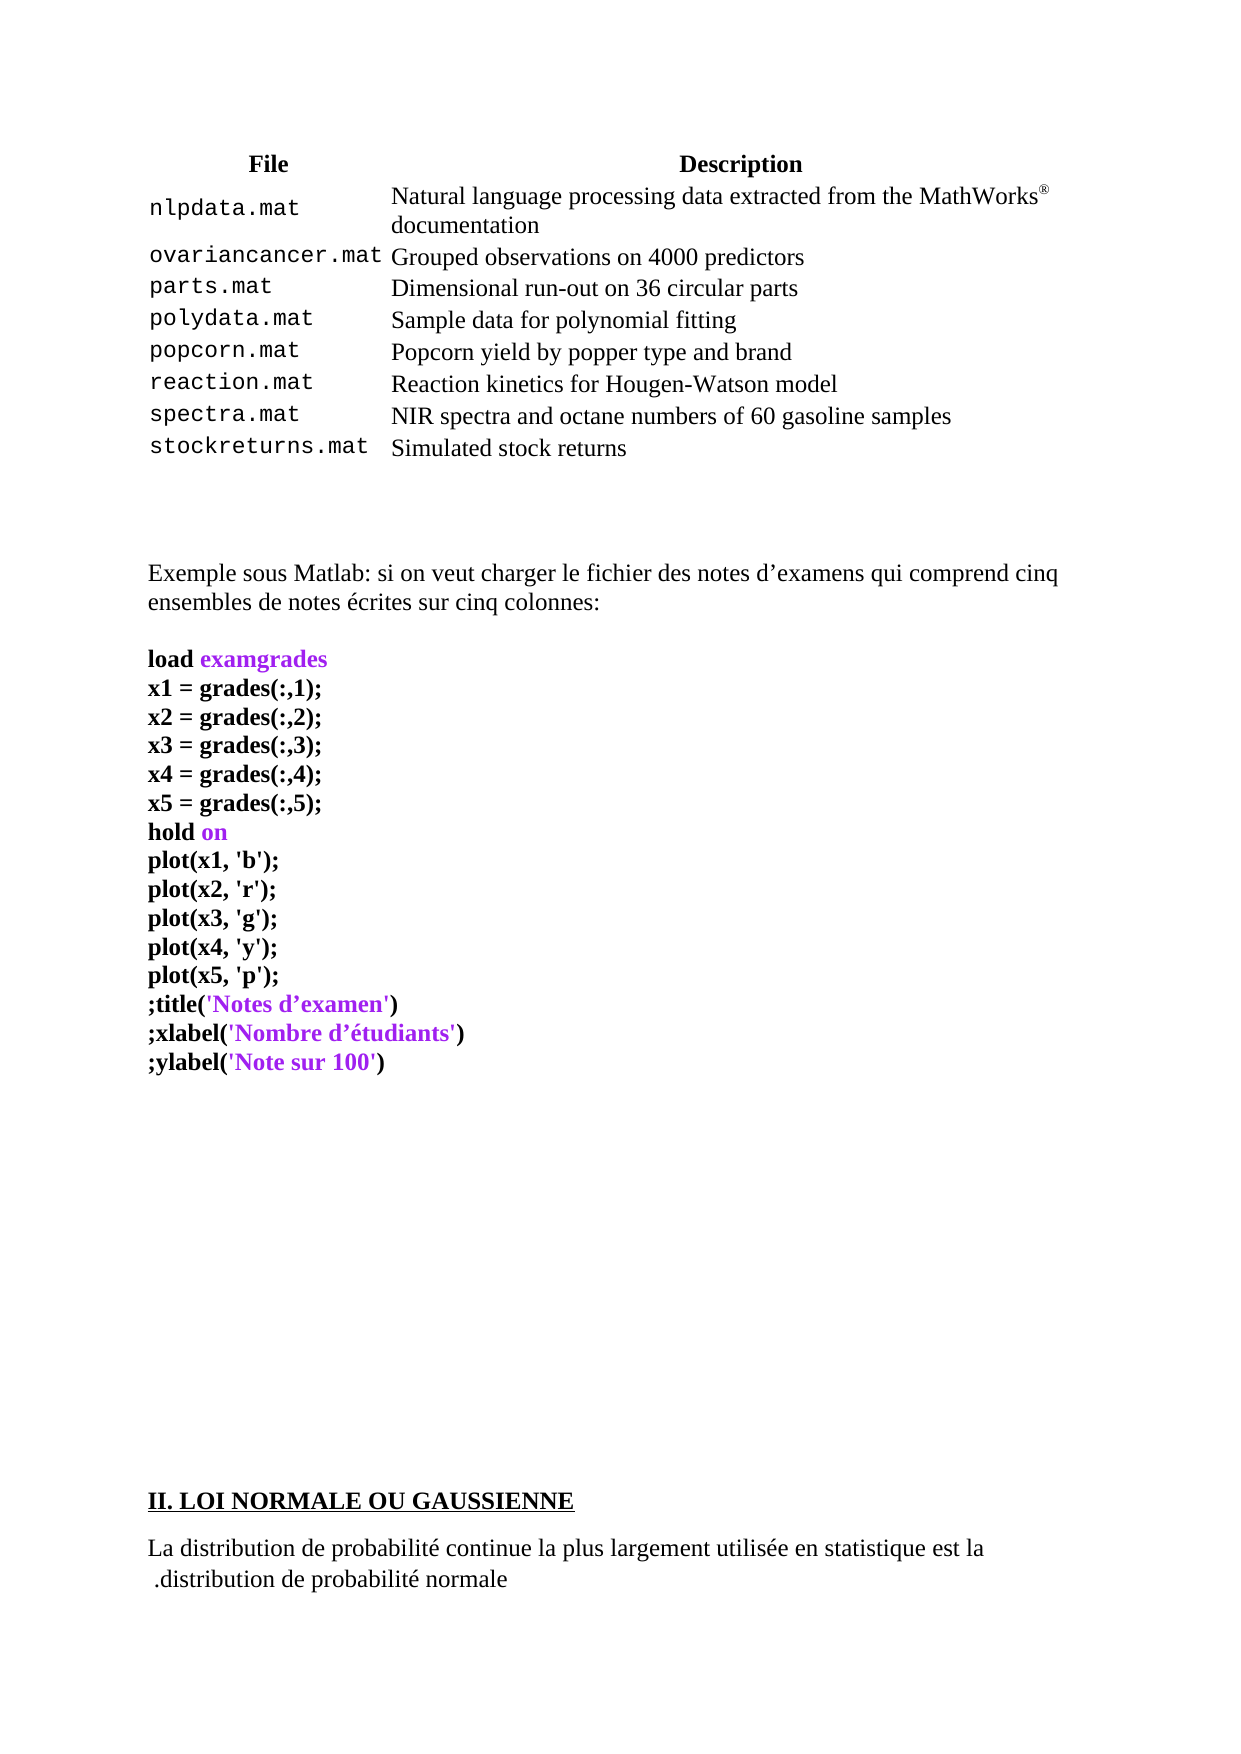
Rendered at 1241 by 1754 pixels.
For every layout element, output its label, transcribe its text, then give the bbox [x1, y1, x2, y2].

text x5 = grades(:,5); [148, 788, 1093, 817]
table_cell Reaction kinetics for Hougen-Watson model [389, 368, 1093, 399]
text xlabel('Nombre d’étudiants'); [148, 1018, 1093, 1047]
table_cell parts.mat [148, 272, 389, 304]
table_cell NIR spectra and octane numbers of 60 gasoline samples [389, 400, 1093, 431]
text x3 = grades(:,3); [148, 730, 1093, 759]
text load examgrades [148, 644, 1093, 673]
table_cell Popcorn yield by popper type and brand [389, 336, 1093, 368]
table_cell nlpdata.mat [148, 180, 389, 240]
table_header File [148, 148, 389, 179]
text title('Notes d’examen'); [148, 989, 1093, 1018]
text plot(x3, 'g'); [148, 903, 1093, 932]
text La distribution de probabilité continue la plus largement utilisée en statistique est la distribution de probabilité normale. [148, 1533, 1093, 1593]
table_header Description [389, 148, 1093, 179]
text x4 = grades(:,4); [148, 759, 1093, 788]
text x1 = grades(:,1); [148, 673, 1093, 702]
text plot(x5, 'p'); [148, 960, 1093, 989]
table_cell Grouped observations on 4000 predictors [389, 240, 1093, 272]
table_cell ovariancancer.mat [148, 240, 389, 272]
table_cell Dimensional run-out on 36 circular parts [389, 272, 1093, 304]
table_cell Sample data for polynomial fitting [389, 304, 1093, 336]
text II. LOI NORMALE OU GAUSSIENNE [148, 1486, 1018, 1514]
table_cell popcorn.mat [148, 336, 389, 368]
table_cell Natural language processing data extracted from the MathWorks® documentation [389, 180, 1093, 240]
text Exemple sous Matlab: si on veut charger le fichier des notes d’examens qui comprend cinq ensembles de notes écrites sur cinq colonnes: [148, 558, 1093, 615]
text plot(x1, 'b'); [148, 845, 1093, 874]
text plot(x2, 'r'); [148, 874, 1093, 903]
table_cell stockreturns.mat [148, 431, 389, 463]
text hold on [148, 817, 1093, 845]
table_cell Simulated stock returns [389, 431, 1093, 463]
text ylabel('Note sur 100'); [148, 1047, 1093, 1075]
text plot(x4, 'y'); [148, 932, 1093, 960]
table_cell reaction.mat [148, 368, 389, 399]
table_cell spectra.mat [148, 400, 389, 431]
text x2 = grades(:,2); [148, 702, 1093, 730]
table_cell polydata.mat [148, 304, 389, 336]
